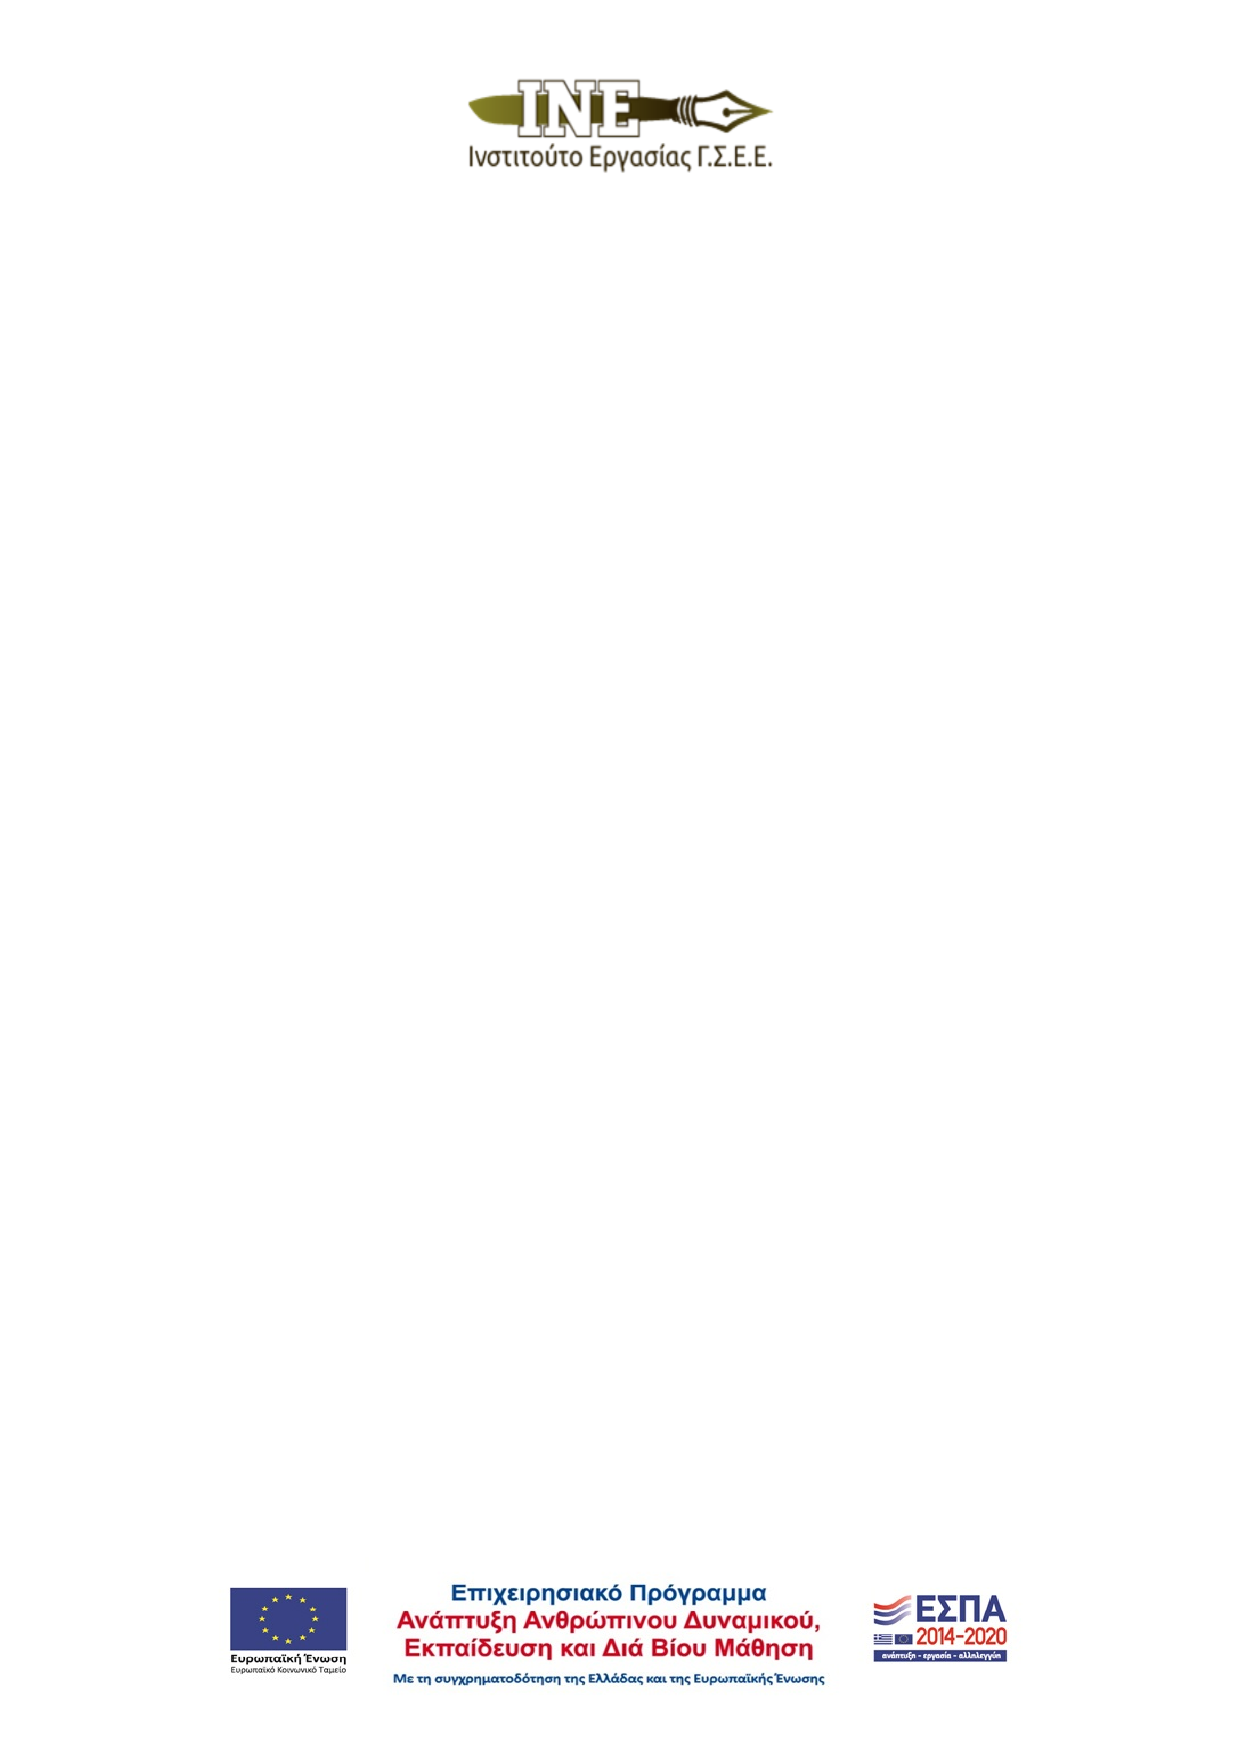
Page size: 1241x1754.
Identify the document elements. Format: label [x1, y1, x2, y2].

picture [461, 73, 779, 188]
picture [201, 1542, 1039, 1704]
